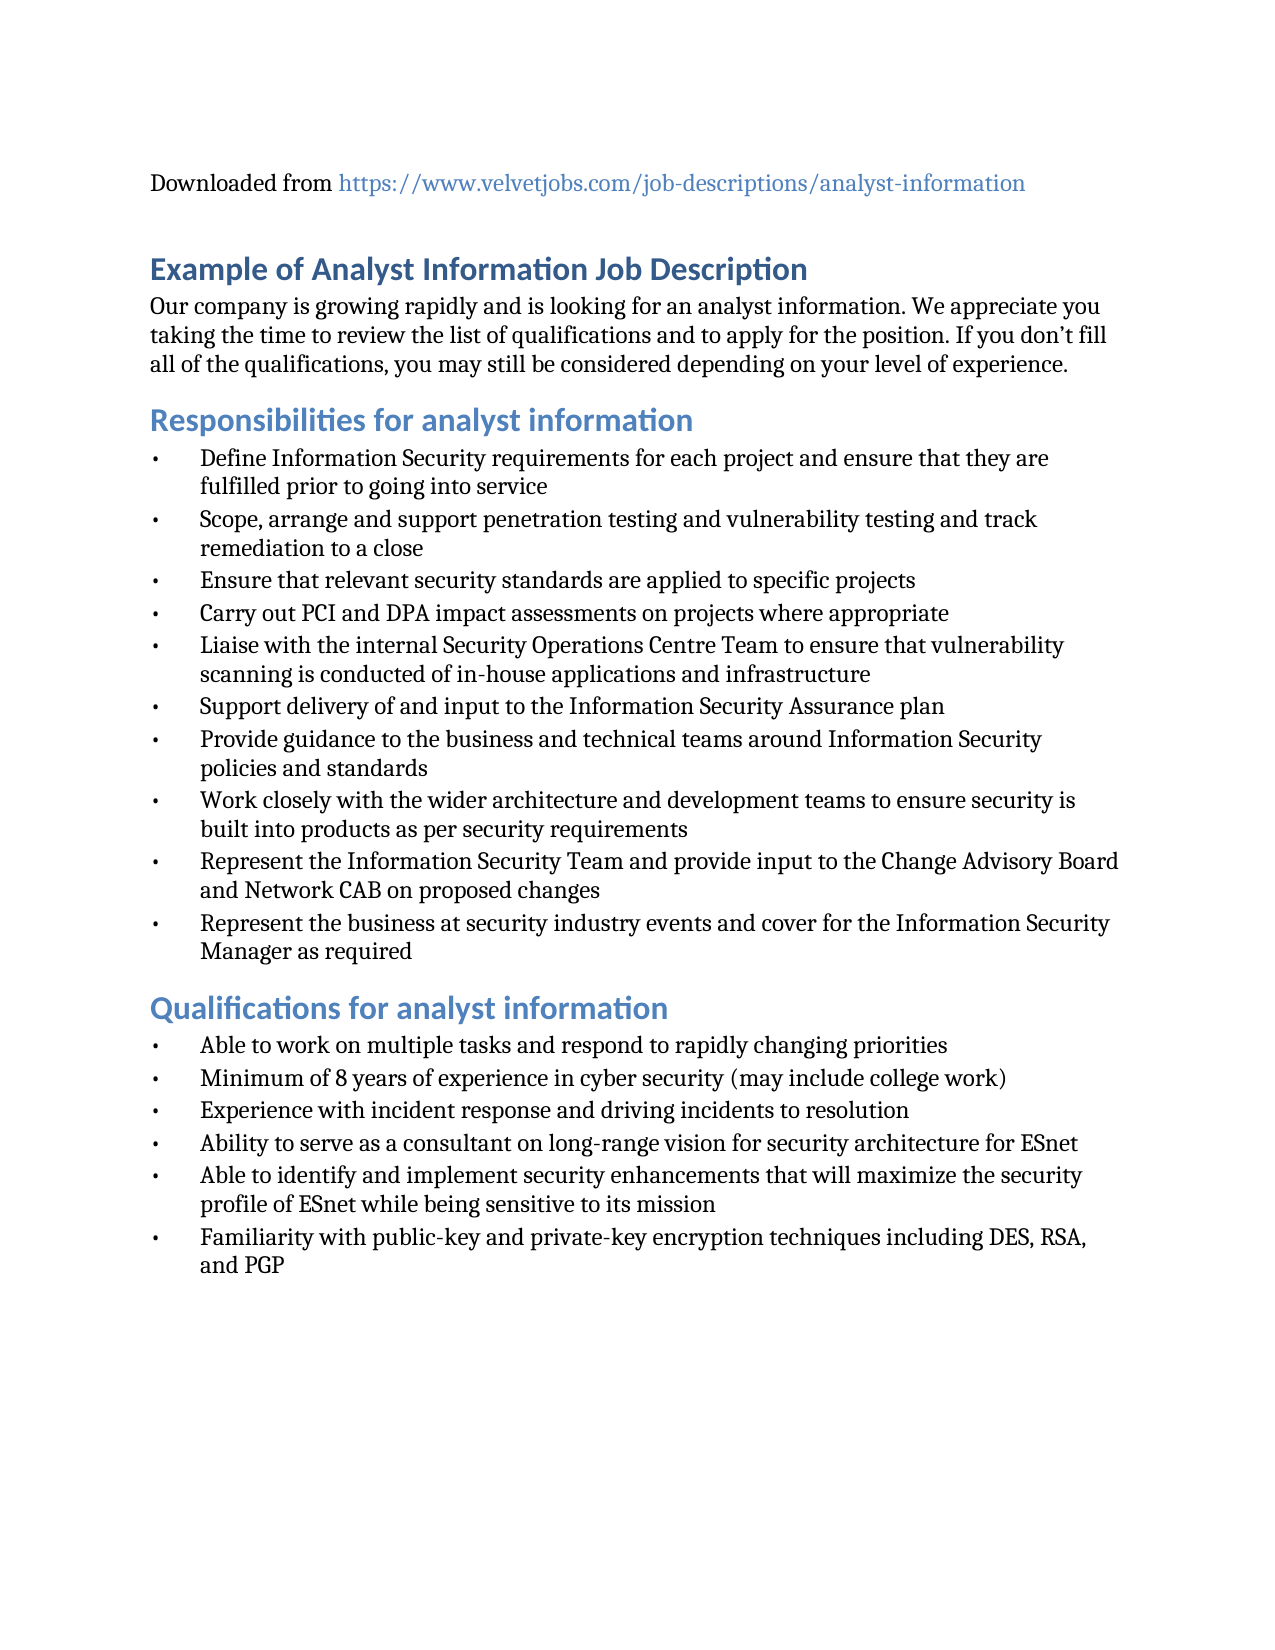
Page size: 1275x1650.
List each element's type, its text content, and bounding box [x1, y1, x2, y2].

list Minimum of 8 years of experience in cyber security (may include college work) [150, 1064, 1125, 1093]
list Scope, arrange and support penetration testing and vulnerability testing and track remediation to a close [150, 505, 1125, 562]
list Ensure that relevant security standards are applied to specific projects [150, 566, 1125, 595]
list Represent the business at security industry events and cover for the Information Security Manager as required [150, 908, 1125, 966]
list Support delivery of and input to the Information Security Assurance plan [150, 692, 1125, 721]
list Ability to serve as a consultant on long-range vision for security architecture for ESnet [150, 1129, 1125, 1158]
list Carry out PCI and DPA impact assessments on projects where appropriate [150, 598, 1125, 627]
subtitle Qualifications for analyst information [150, 987, 1125, 1028]
subtitle Example of Analyst Information Job Description [150, 247, 1125, 288]
list Able to identify and implement security enhancements that will maximize the security profile of ESnet while being sensitive to its mission [150, 1161, 1125, 1219]
list Able to work on multiple tasks and respond to rapidly changing priorities [150, 1031, 1125, 1060]
list Define Information Security requirements for each project and ensure that they are fulfilled prior to going into service [150, 443, 1125, 501]
list Represent the Information Security Team and provide input to the Change Advisory Board and Network CAB on proposed changes [150, 847, 1125, 905]
list Familiarity with public-key and private-key encryption techniques including DES, RSA, and PGP [150, 1223, 1125, 1280]
list Work closely with the wider architecture and development teams to ensure security is built into products as per security requirements [150, 786, 1125, 843]
list Liaise with the internal Security Operations Centre Team to ensure that vulnerability scanning is conducted of in-house applications and infrastructure [150, 631, 1125, 688]
text Downloaded from https://www.velvetjobs.com/job-descriptions/analyst-information [150, 169, 1125, 197]
list Experience with incident response and driving incidents to resolution [150, 1096, 1125, 1125]
list Provide guidance to the business and technical teams around Information Security policies and standards [150, 725, 1125, 782]
subtitle Responsibilities for analyst information [150, 399, 1125, 440]
text Our company is growing rapidly and is looking for an analyst information. We appreciate you taking the time to review the list of qualifications and to apply for the position. If you don’t fill all of the qualifications, you may still be considered depending on your level of experience. [150, 292, 1125, 378]
